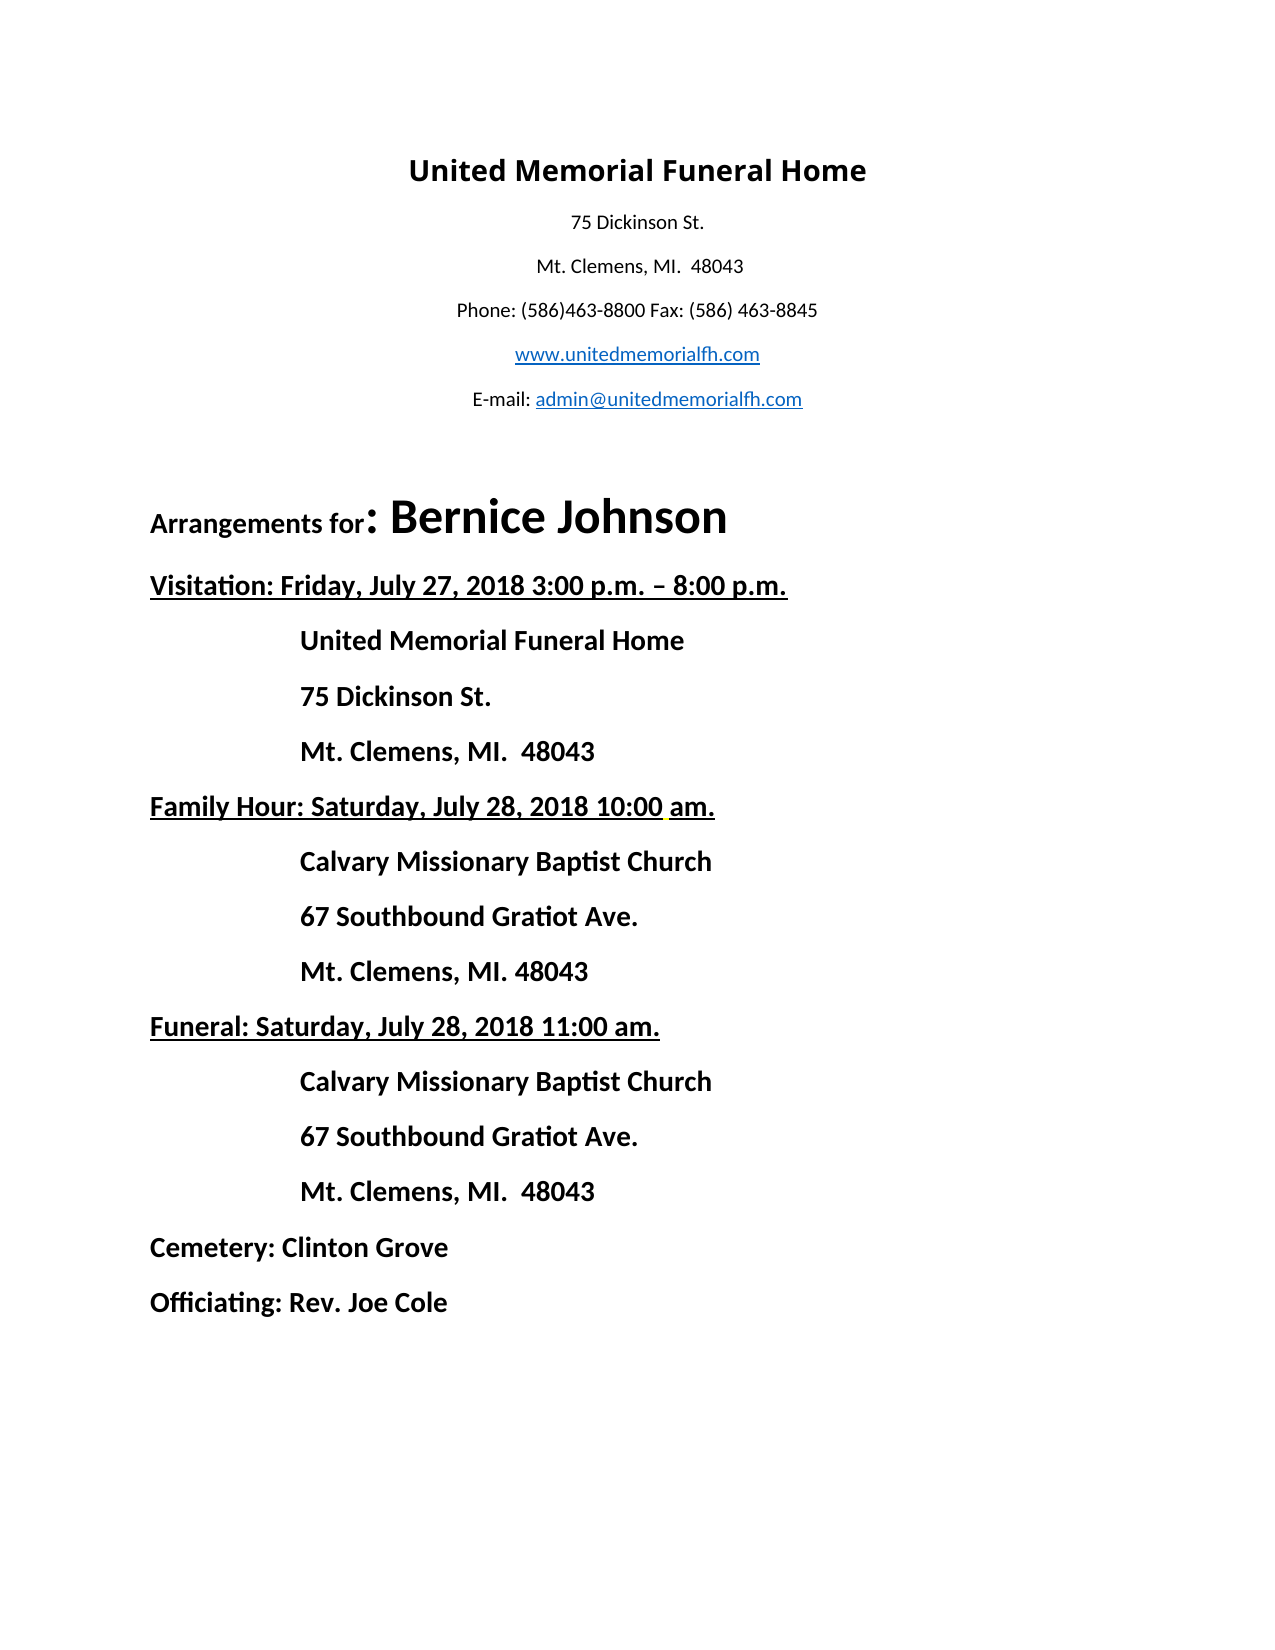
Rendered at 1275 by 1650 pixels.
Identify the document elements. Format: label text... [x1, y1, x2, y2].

text United Memorial Funeral Home [150, 150, 1125, 190]
text Mt. Clemens, MI. 48043 [150, 253, 1125, 279]
text Funeral: Saturday, July 28, 2018 11:00 am. [150, 1008, 1125, 1044]
text 67 Southbound Gratiot Ave. [150, 1118, 1125, 1154]
text Mt. Clemens, MI. 48043 [150, 733, 1125, 768]
text Visitation: Friday, July 27, 2018 3:00 p.m. – 8:00 p.m. [150, 567, 1125, 603]
text Mt. Clemens, MI. 48043 [150, 953, 1125, 989]
text Calvary Missionary Baptist Church [150, 1063, 1125, 1099]
text Mt. Clemens, MI. 48043 [150, 1173, 1125, 1209]
text Phone: (586)463-8800 Fax: (586) 463-8845 [150, 298, 1125, 323]
text Family Hour: Saturday, July 28, 2018 10:00 am. [150, 788, 1125, 823]
text E-mail: admin@unitedmemorialfh.com [150, 386, 1125, 411]
text Arrangements for: Bernice Johnson [150, 485, 1125, 546]
text www.unitedmemorialfh.com [150, 342, 1125, 367]
text Cemetery: Clinton Grove [150, 1229, 1125, 1264]
text 75 Dickinson St. [150, 678, 1125, 713]
text United Memorial Funeral Home [150, 622, 1125, 658]
text Calvary Missionary Baptist Church [150, 843, 1125, 878]
text 75 Dickinson St. [150, 209, 1125, 235]
text 67 Southbound Gratiot Ave. [150, 898, 1125, 934]
text Officiating: Rev. Joe Cole [150, 1284, 1125, 1319]
